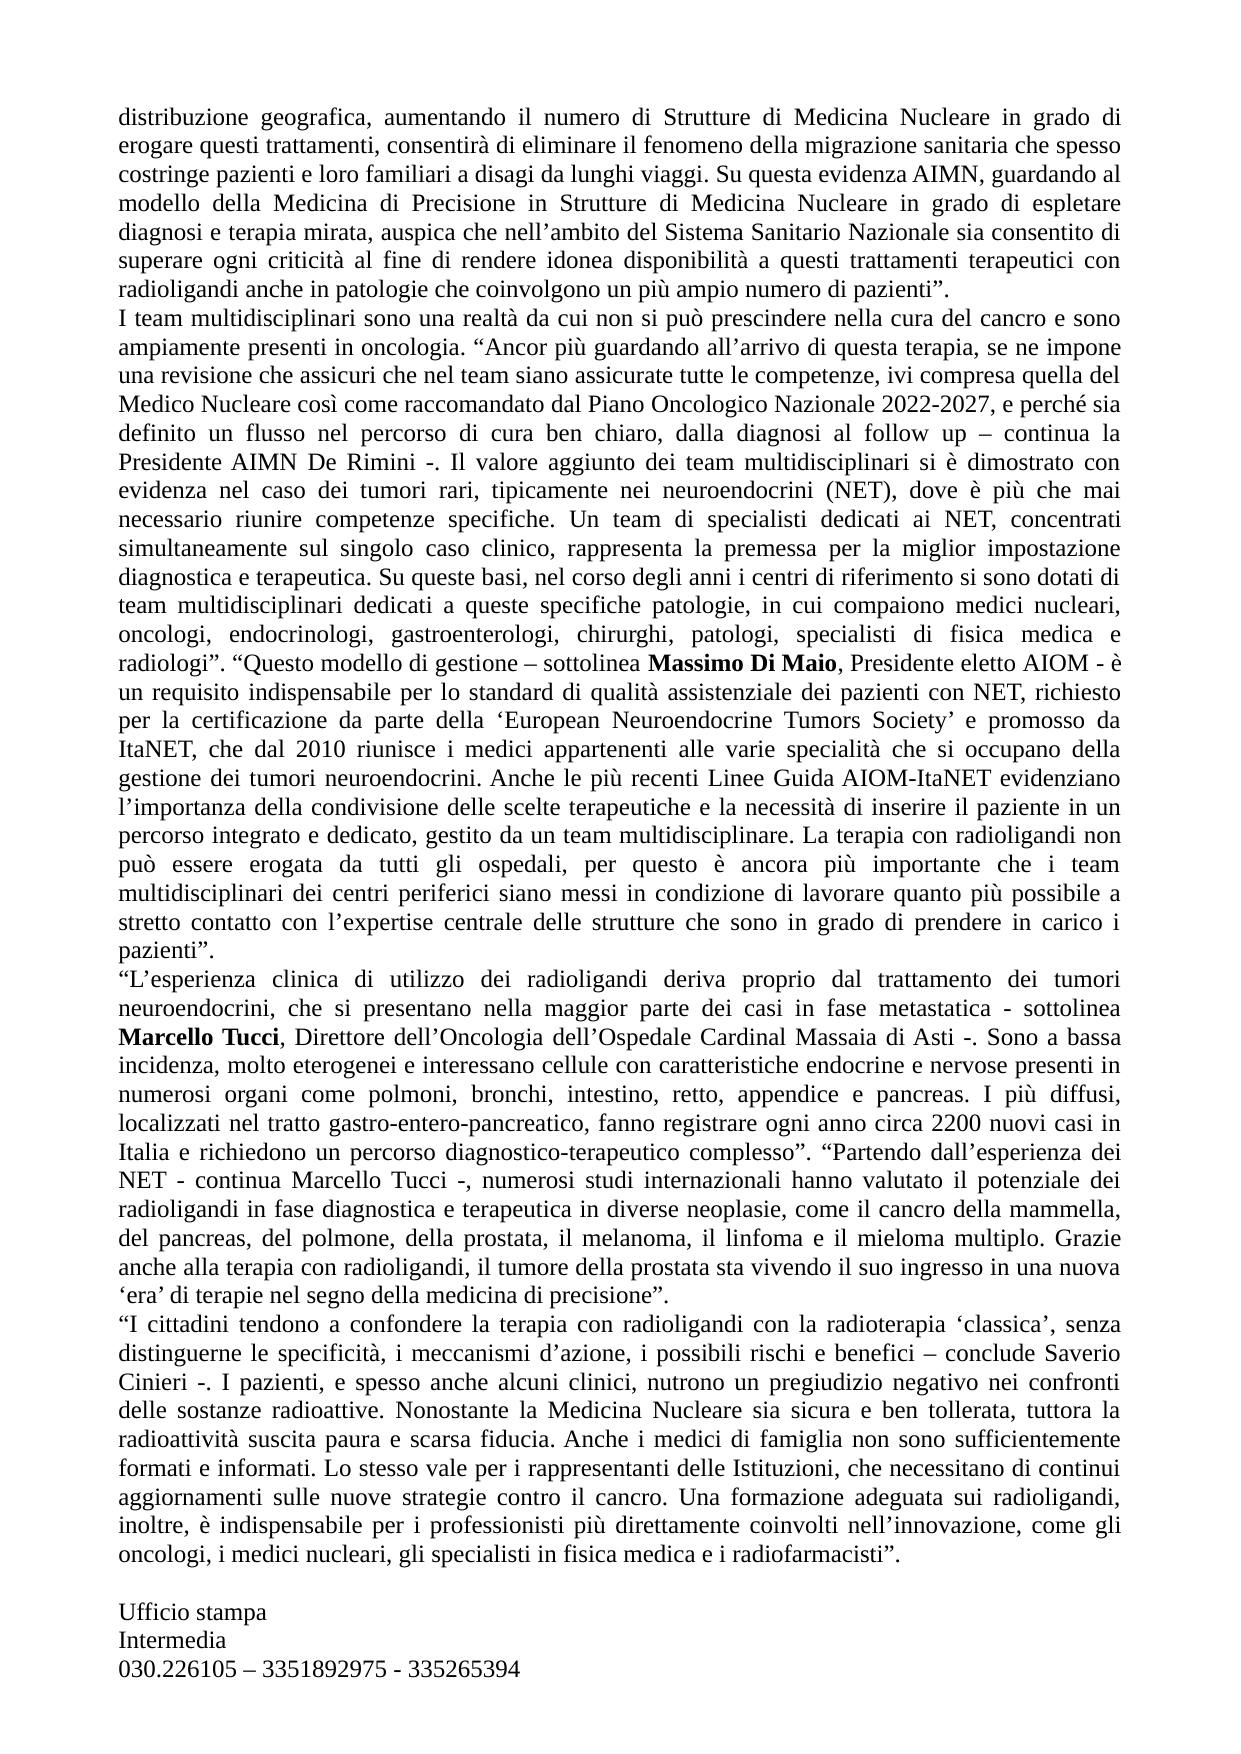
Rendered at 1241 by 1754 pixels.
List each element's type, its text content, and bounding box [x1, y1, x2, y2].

text Intermedia [118, 1626, 1122, 1654]
text Ufficio stampa [118, 1597, 1122, 1626]
text 030.226105 – 3351892975 - 335265394 [118, 1654, 1122, 1683]
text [118, 102, 1122, 303]
text “L’esperienza clinica di utilizzo dei radioligandi deriva proprio dal trattamento dei tumori neuroendocrini, che si presentano nella maggior parte dei casi in fase metastatica - sottolinea Marcello Tucci, Direttore dell’Oncologia dell’Ospedale Cardinal Massaia di Asti -. Sono a bassa incidenza, molto eterogenei e interessano cellule con caratteristiche endocrine e nervose presenti in numerosi organi come polmoni, bronchi, intestino, retto, appendice e pancreas. I più diffusi, localizzati nel tratto gastro-entero-pancreatico, fanno registrare ogni anno circa 2200 nuovi casi in Italia e richiedono un percorso diagnostico-terapeutico complesso”. “Partendo dall’esperienza dei NET - continua Marcello Tucci -, numerosi studi internazionali hanno valutato il potenziale dei radioligandi in fase diagnostica e terapeutica in diverse neoplasie, come il cancro della mammella, del pancreas, del polmone, della prostata, il melanoma, il linfoma e il mieloma multiplo. Grazie anche alla terapia con radioligandi, il tumore della prostata sta vivendo il suo ingresso in una nuova ‘era’ di terapie nel segno della medicina di precisione”. [118, 964, 1122, 1309]
text “I cittadini tendono a confondere la terapia con radioligandi con la radioterapia ‘classica’, senza distinguerne le specificità, i meccanismi d’azione, i possibili rischi e benefici – conclude Saverio Cinieri -. I pazienti, e spesso anche alcuni clinici, nutrono un pregiudizio negativo nei confronti delle sostanze radioattive. Nonostante la Medicina Nucleare sia sicura e ben tollerata, tuttora la radioattività suscita paura e scarsa fiducia. Anche i medici di famiglia non sono sufficientemente formati e informati. Lo stesso vale per i rappresentanti delle Istituzioni, che necessitano di continui aggiornamenti sulle nuove strategie contro il cancro. Una formazione adeguata sui radioligandi, inoltre, è indispensabile per i professionisti più direttamente coinvolti nell’innovazione, come gli oncologi, i medici nucleari, gli specialisti in fisica medica e i radiofarmacisti”. [118, 1309, 1122, 1568]
text I team multidisciplinari sono una realtà da cui non si può prescindere nella cura del cancro e sono ampiamente presenti in oncologia. “Ancor più guardando all’arrivo di questa terapia, se ne impone una revisione che assicuri che nel team siano assicurate tutte le competenze, ivi compresa quella del Medico Nucleare così come raccomandato dal Piano Oncologico Nazionale 2022-2027, e perché sia definito un flusso nel percorso di cura ben chiaro, dalla diagnosi al follow up – continua la Presidente AIMN De Rimini -. Il valore aggiunto dei team multidisciplinari si è dimostrato con evidenza nel caso dei tumori rari, tipicamente nei neuroendocrini (NET), dove è più che mai necessario riunire competenze specifiche. Un team di specialisti dedicati ai NET, concentrati simultaneamente sul singolo caso clinico, rappresenta la premessa per la miglior impostazione diagnostica e terapeutica. Su queste basi, nel corso degli anni i centri di riferimento si sono dotati di team multidisciplinari dedicati a queste specifiche patologie, in cui compaiono medici nucleari, oncologi, endocrinologi, gastroenterologi, chirurghi, patologi, specialisti di fisica medica e radiologi”. “Questo modello di gestione – sottolinea Massimo Di Maio, Presidente eletto AIOM - è un requisito indispensabile per lo standard di qualità assistenziale dei pazienti con NET, richiesto per la certificazione da parte della ‘European Neuroendocrine Tumors Society’ e promosso da ItaNET, che dal 2010 riunisce i medici appartenenti alle varie specialità che si occupano della gestione dei tumori neuroendocrini. Anche le più recenti Linee Guida AIOM-ItaNET evidenziano l’importanza della condivisione delle scelte terapeutiche e la necessità di inserire il paziente in un percorso integrato e dedicato, gestito da un team multidisciplinare. La terapia con radioligandi non può essere erogata da tutti gli ospedali, per questo è ancora più importante che i team multidisciplinari dei centri periferici siano messi in condizione di lavorare quanto più possibile a stretto contatto con l’expertise centrale delle strutture che sono in grado di prendere in carico i pazienti”. [118, 303, 1122, 964]
